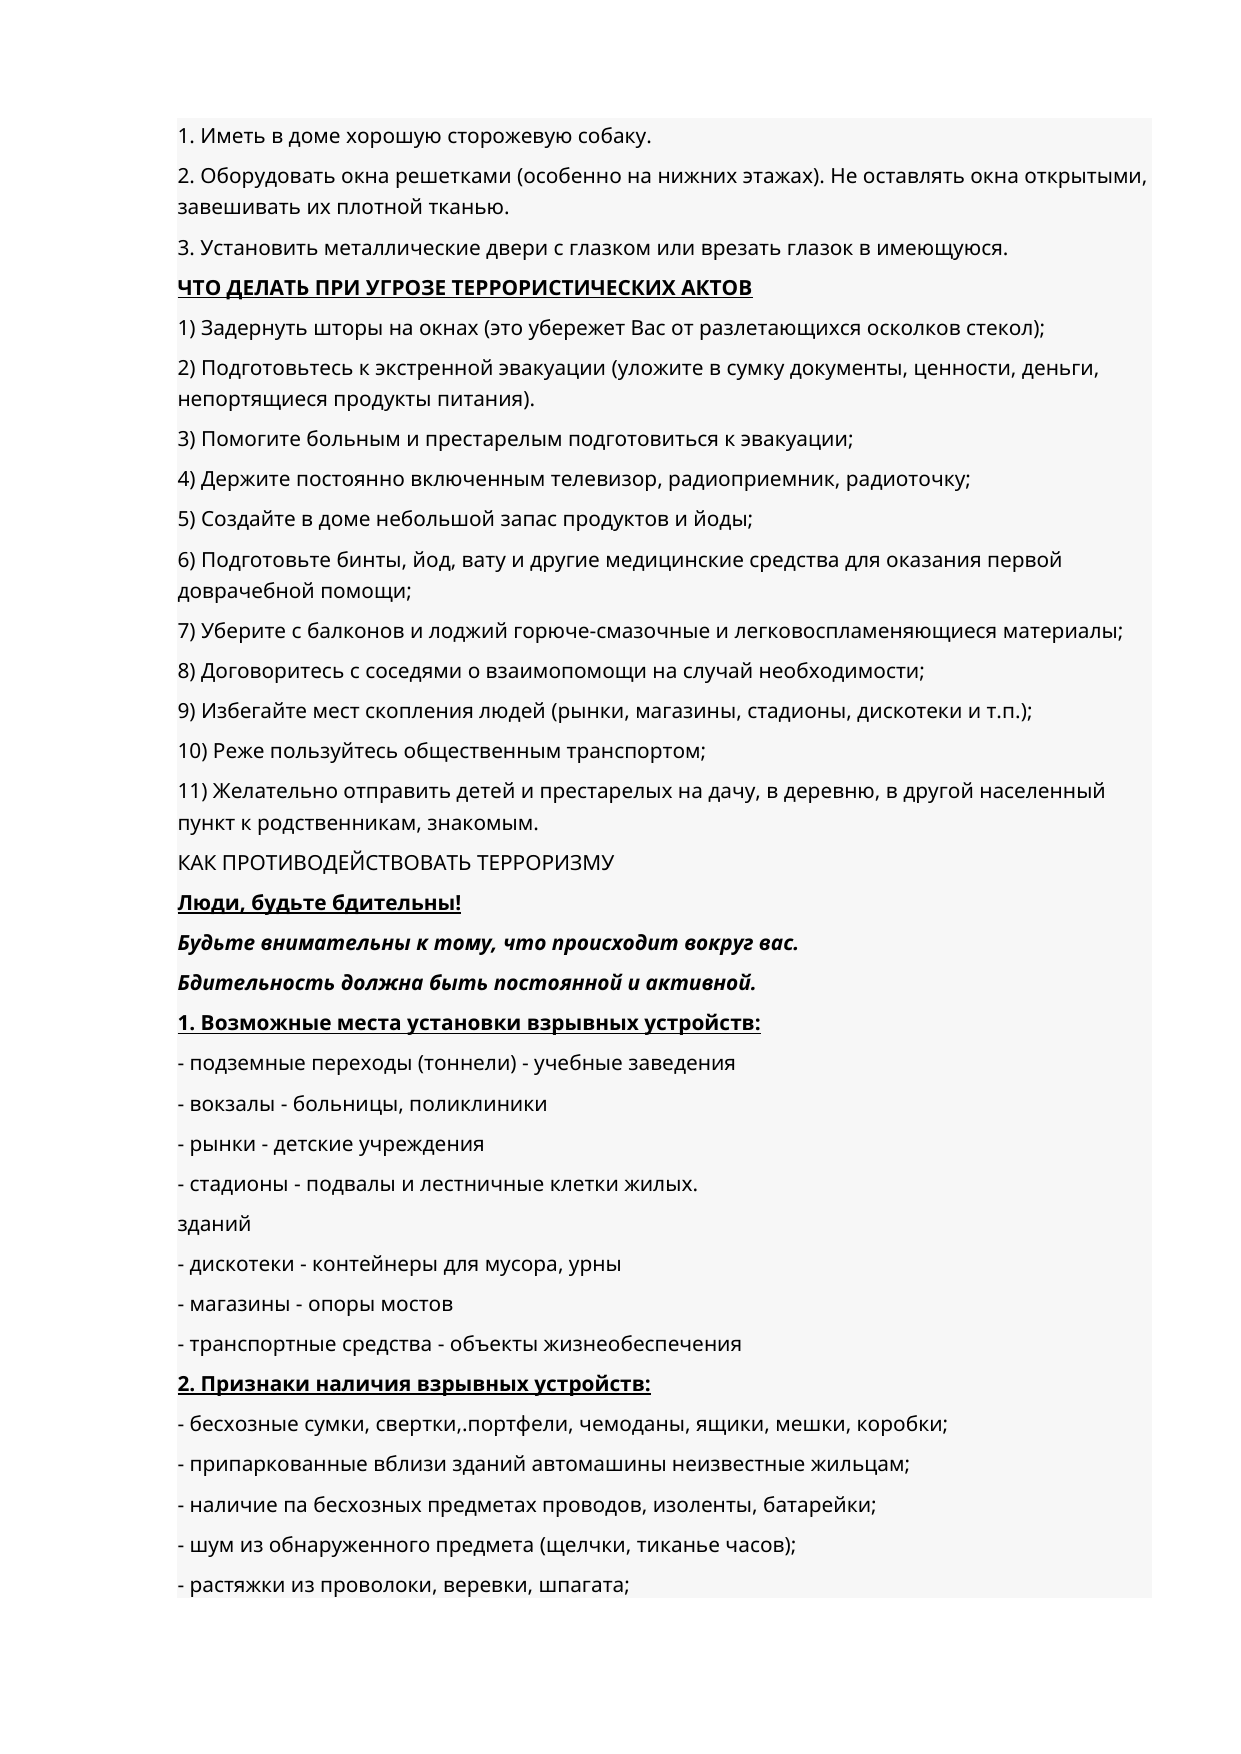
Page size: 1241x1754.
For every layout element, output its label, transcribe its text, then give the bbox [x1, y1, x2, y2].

text 9) Избегайте мест скопления людей (рынки, магазины, стадионы, дискотеки и т.п.); [177, 693, 1152, 725]
text 1. Возможные места установки взрывных устройств: [177, 1006, 1152, 1037]
text 7) Уберите с балконов и лоджий горюче-смазочные и легковоспламеняющиеся материалы; [177, 613, 1152, 644]
text 8) Договоритесь с соседями о взаимопомощи на случай необходимости; [177, 653, 1152, 685]
text КАК ПРОТИВОДЕЙСТВОВАТЬ ТЕРРОРИЗМУ [177, 845, 1152, 876]
text - транспортные средства - объекты жизнеобеспечения [177, 1326, 1152, 1358]
text - магазины - опоры мостов [177, 1286, 1152, 1318]
text - шум из обнаруженного предмета (щелчки, тиканье часов); [177, 1527, 1152, 1558]
text - рынки - детские учреждения [177, 1126, 1152, 1157]
text - вокзалы - больницы, поликлиники [177, 1086, 1152, 1117]
text Бдительность должна быть постоянной и активной. [177, 965, 1152, 997]
text 1. Иметь в доме хорошую сторожевую собаку. [177, 118, 1152, 149]
text зданий [177, 1206, 1152, 1237]
text 3) Помогите больным и престарелым подготовиться к эвакуации; [177, 421, 1152, 453]
text 6) Подготовьте бинты, йод, вату и другие медицинские средства для оказания первой доврачебной помощи; [177, 542, 1152, 604]
text - бесхозные сумки, свертки,.портфели, чемоданы, ящики, мешки, коробки; [177, 1407, 1152, 1438]
text 4) Держите постоянно включенным телевизор, pадиоприемник, радиоточку; [177, 462, 1152, 493]
text ЧТО ДЕЛАТЬ ПРИ УГРОЗЕ ТЕРРОРИСТИЧЕСКИХ АКТОВ [177, 270, 1152, 301]
text - растяжки из проволоки, веревки, шпагата; [177, 1567, 1152, 1598]
text - припаркованные вблизи зданий автомашины неизвестные жильцам; [177, 1447, 1152, 1478]
text 11) Желательно отправить детей и престарелых на дачу, в деревню, в другой населенный пункт к родственникам, знакомым. [177, 774, 1152, 836]
text Будьте внимательны к тому, что происходит вокруг вас. [177, 925, 1152, 957]
text - подземные переходы (тоннели) - учебные заведения [177, 1046, 1152, 1077]
text - дискотеки - контейнеры для мусора, урны [177, 1246, 1152, 1277]
text Люди, будьте бдительны! [177, 885, 1152, 917]
text - наличие па бесхозных предметах проводов, изоленты, батарейки; [177, 1487, 1152, 1518]
text 3. Установить металлические двери с глазком или врезать глазок в имеющуюся. [177, 230, 1152, 261]
text 2. Оборудовать окна решетками (особенно на нижних этажах). Не оставлять окна открытыми, завешивать их плотной тканью. [177, 158, 1152, 221]
text 2) Подготовьтесь к экстренной эвакуации (уложите в сумку документы, ценности, деньги, непортящиеся продукты питания). [177, 350, 1152, 413]
text 10) Реже пользуйтесь общественным транспортом; [177, 733, 1152, 765]
text 2. Признаки наличия взрывных устройств: [177, 1366, 1152, 1398]
text 5) Создайте в доме небольшой запас продуктов и йоды; [177, 502, 1152, 533]
text 1) Задернуть шторы на окнах (это убережет Вас от разлетающихся осколков стекол); [177, 310, 1152, 341]
text - стадионы - подвалы и лестничные клетки жилых. [177, 1166, 1152, 1197]
